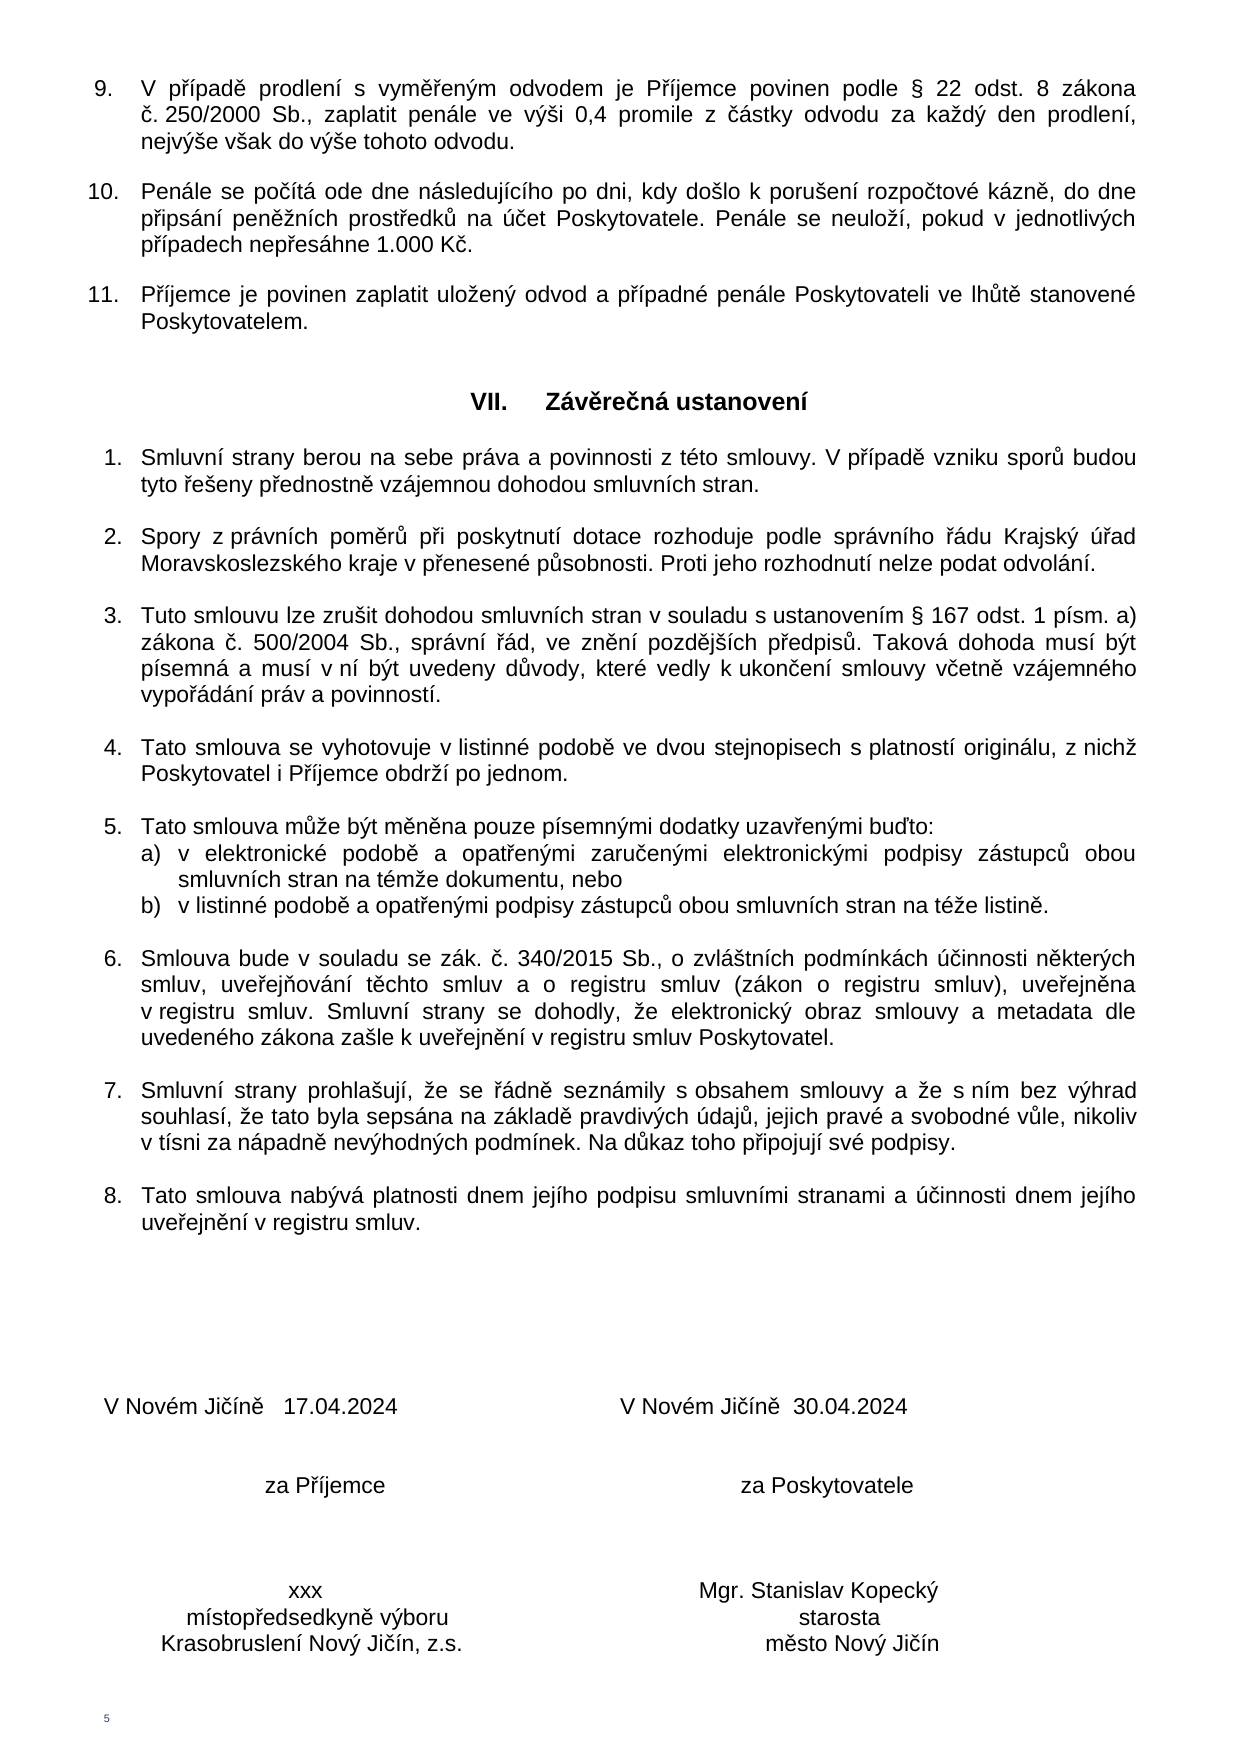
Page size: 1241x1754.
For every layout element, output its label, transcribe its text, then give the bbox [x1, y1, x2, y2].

text V Novém Jičíně 17.04.2024 V Novém Jičíně 30.04.2024 [103, 1393, 1137, 1419]
list v elektronické podobě a opatřenými zaručenými elektronickými podpisy zástupců obou smluvních stran na témže dokumentu, nebo [141, 839, 1137, 892]
list V případě prodlení s vyměřeným odvodem je Příjemce povinen podle § 22 odst. 8 zákona č. 250/2000 Sb., zaplatit penále ve výši 0,4 promile z částky odvodu za každý den prodlení, nejvýše však do výše tohoto odvodu. [103, 75, 1137, 154]
list Penále se počítá ode dne následujícího po dni, kdy došlo k porušení rozpočtové kázně, do dne připsání peněžních prostředků na účet Poskytovatele. Penále se neuloží, pokud v jednotlivých případech nepřesáhne 1.000 Kč. [103, 178, 1137, 257]
list Smlouva bude v souladu se zák. č. 340/2015 Sb., o zvláštních podmínkách účinnosti některých smluv, uveřejňování těchto smluv a o registru smluv (zákon o registru smluv), uveřejněna v registru smluv. Smluvní strany se dohodly, že elektronický obraz smlouvy a metadata dle uvedeného zákona zašle k uveřejnění v registru smluv Poskytovatel. [103, 945, 1137, 1050]
list Příjemce je povinen zaplatit uložený odvod a případné penále Poskytovateli ve lhůtě stanovené Poskytovatelem. [103, 281, 1137, 334]
list Závěrečná ustanovení [141, 387, 1137, 415]
list Tato smlouva se vyhotovuje v listinné podobě ve dvou stejnopisech s platností originálu, z nichž Poskytovatel i Příjemce obdrží po jednom. [103, 734, 1137, 787]
list Tuto smlouvu lze zrušit dohodou smluvních stran v souladu s ustanovením § 167 odst. 1 písm. a) zákona č. 500/2004 Sb., správní řád, ve znění pozdějších předpisů. Taková dohoda musí být písemná a musí v ní být uvedeny důvody, které vedly k ukončení smlouvy včetně vzájemného vypořádání práv a povinností. [103, 602, 1137, 708]
text místopředsedkyně výboru starosta [103, 1604, 1137, 1630]
text za Příjemce za Poskytovatele [103, 1472, 1137, 1498]
list Tato smlouva nabývá platnosti dnem jejího podpisu smluvními stranami a účinnosti dnem jejího uveřejnění v registru smluv. [103, 1182, 1137, 1235]
text Krasobruslení Nový Jičín, z.s. město Nový Jičín [103, 1630, 1137, 1656]
list Smluvní strany berou na sebe práva a povinnosti z této smlouvy. V případě vzniku sporů budou tyto řešeny přednostně vzájemnou dohodou smluvních stran. [103, 444, 1137, 497]
text xxx Mgr. Stanislav Kopecký [103, 1577, 1137, 1604]
list Tato smlouva může být měněna pouze písemnými dodatky uzavřenými buďto: [103, 813, 1137, 839]
list v listinné podobě a opatřenými podpisy zástupců obou smluvních stran na téže listině. [141, 892, 1137, 918]
list Smluvní strany prohlašují, že se řádně seznámily s obsahem smlouvy a že s ním bez výhrad souhlasí, že tato byla sepsána na základě pravdivých údajů, jejich pravé a svobodné vůle, nikoliv v tísni za nápadně nevýhodných podmínek. Na důkaz toho připojují své podpisy. [103, 1077, 1137, 1156]
list Spory z právních poměrů při poskytnutí dotace rozhoduje podle správního řádu Krajský úřad Moravskoslezského kraje v přenesené působnosti. Proti jeho rozhodnutí nelze podat odvolání. [103, 523, 1137, 576]
